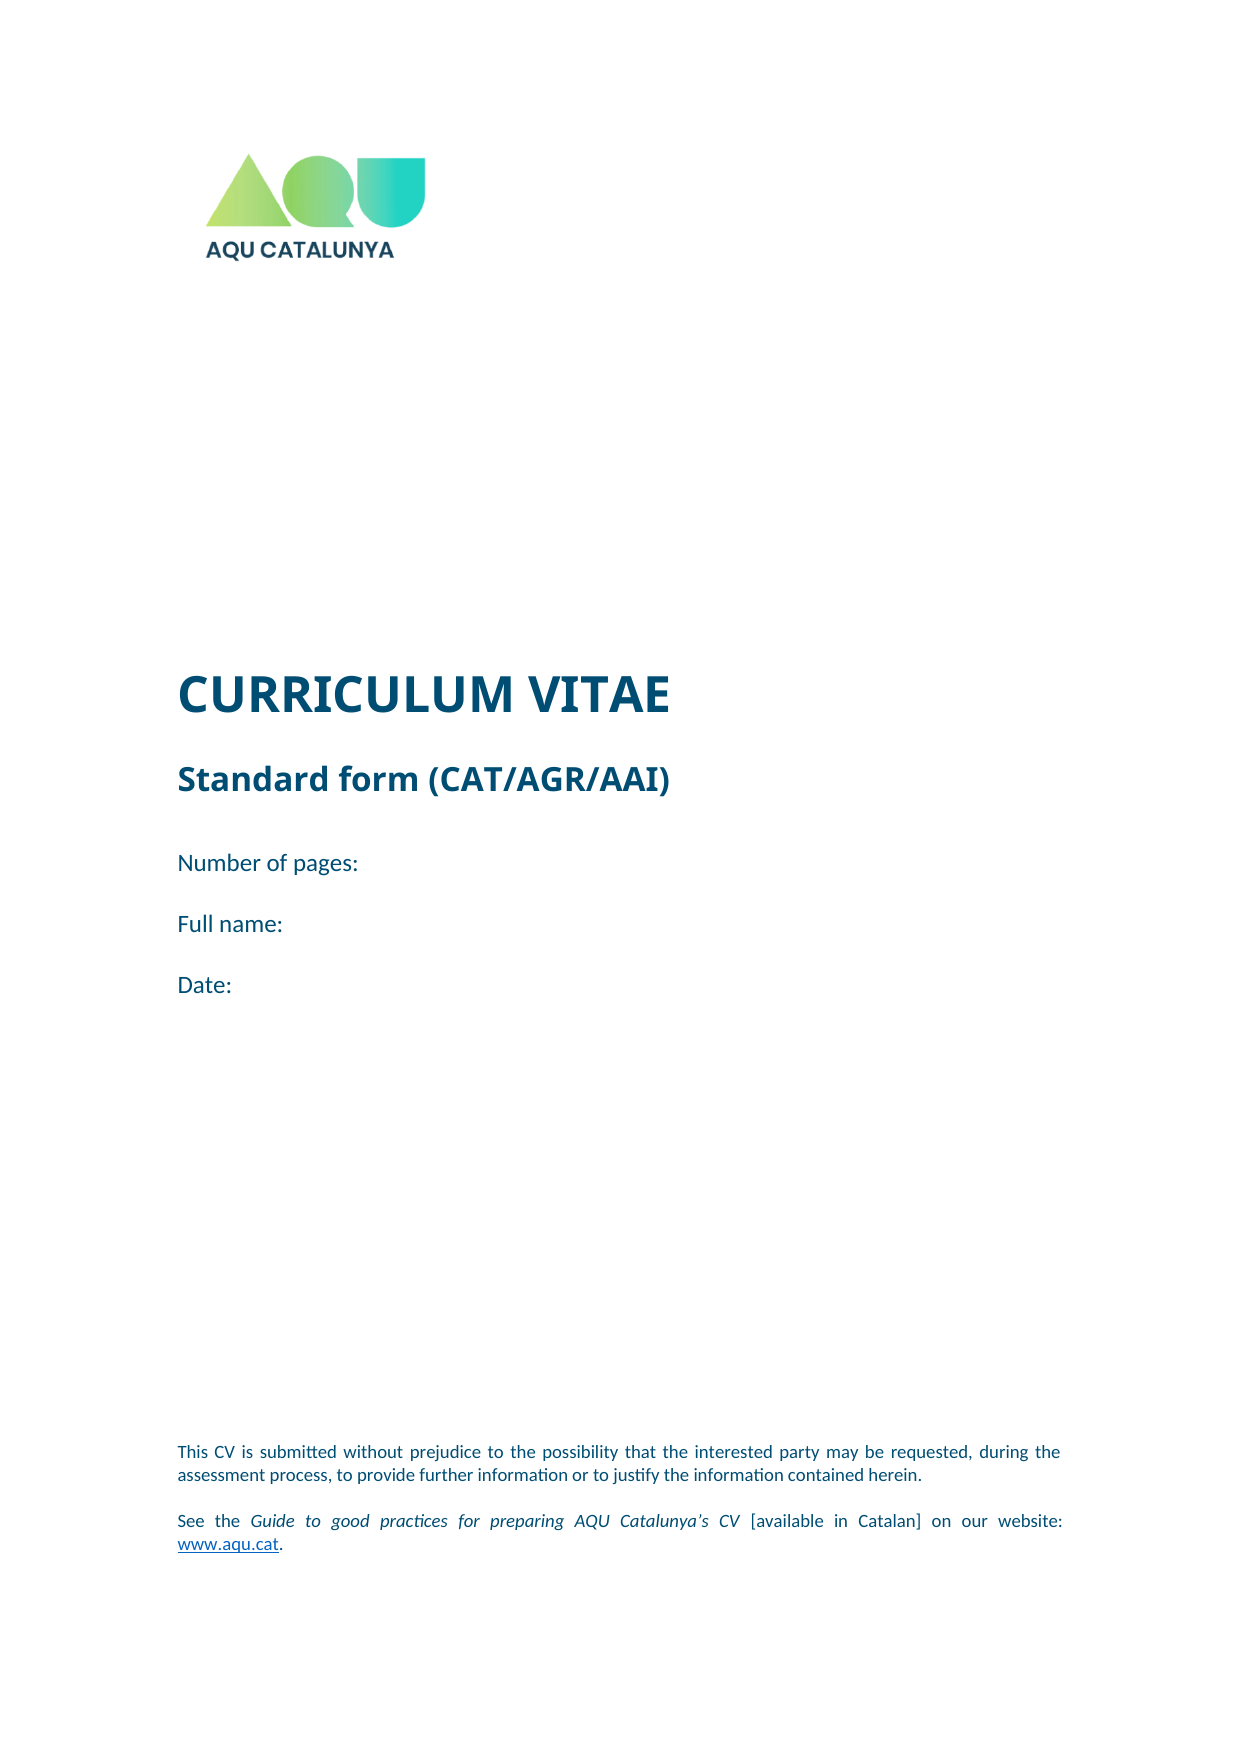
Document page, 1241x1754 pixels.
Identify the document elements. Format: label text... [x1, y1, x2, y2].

text This CV is submitted without prejudice to the possibility that the interested party may be requested, during the assessment process, to provide further information or to justify the information contained herein. [177, 1441, 1063, 1487]
picture [487, 1446, 493, 1455]
picture [581, 1445, 585, 1458]
picture [708, 1446, 714, 1455]
picture [662, 1446, 668, 1455]
picture [177, 112, 453, 300]
text See the Guide to good practices for preparing AQU Catalunya’s CV [available in Catalan] on our website: www.aqu.cat. [177, 1509, 1063, 1555]
text CURRICULUM VITAE [177, 659, 1063, 727]
picture [865, 1445, 869, 1458]
picture [603, 1446, 610, 1455]
picture [410, 1449, 414, 1461]
picture [753, 1469, 760, 1481]
picture [555, 1520, 562, 1526]
picture [441, 1469, 447, 1478]
text Date: [177, 969, 1063, 999]
text Number of pages: [177, 847, 1063, 877]
picture [277, 1445, 281, 1458]
picture [747, 1446, 753, 1455]
picture [815, 1469, 821, 1478]
picture [336, 1469, 342, 1478]
text Full name: [177, 908, 1063, 938]
text Standard form (CAT/AGR/AAI) [177, 756, 1063, 801]
picture [1021, 1514, 1025, 1527]
